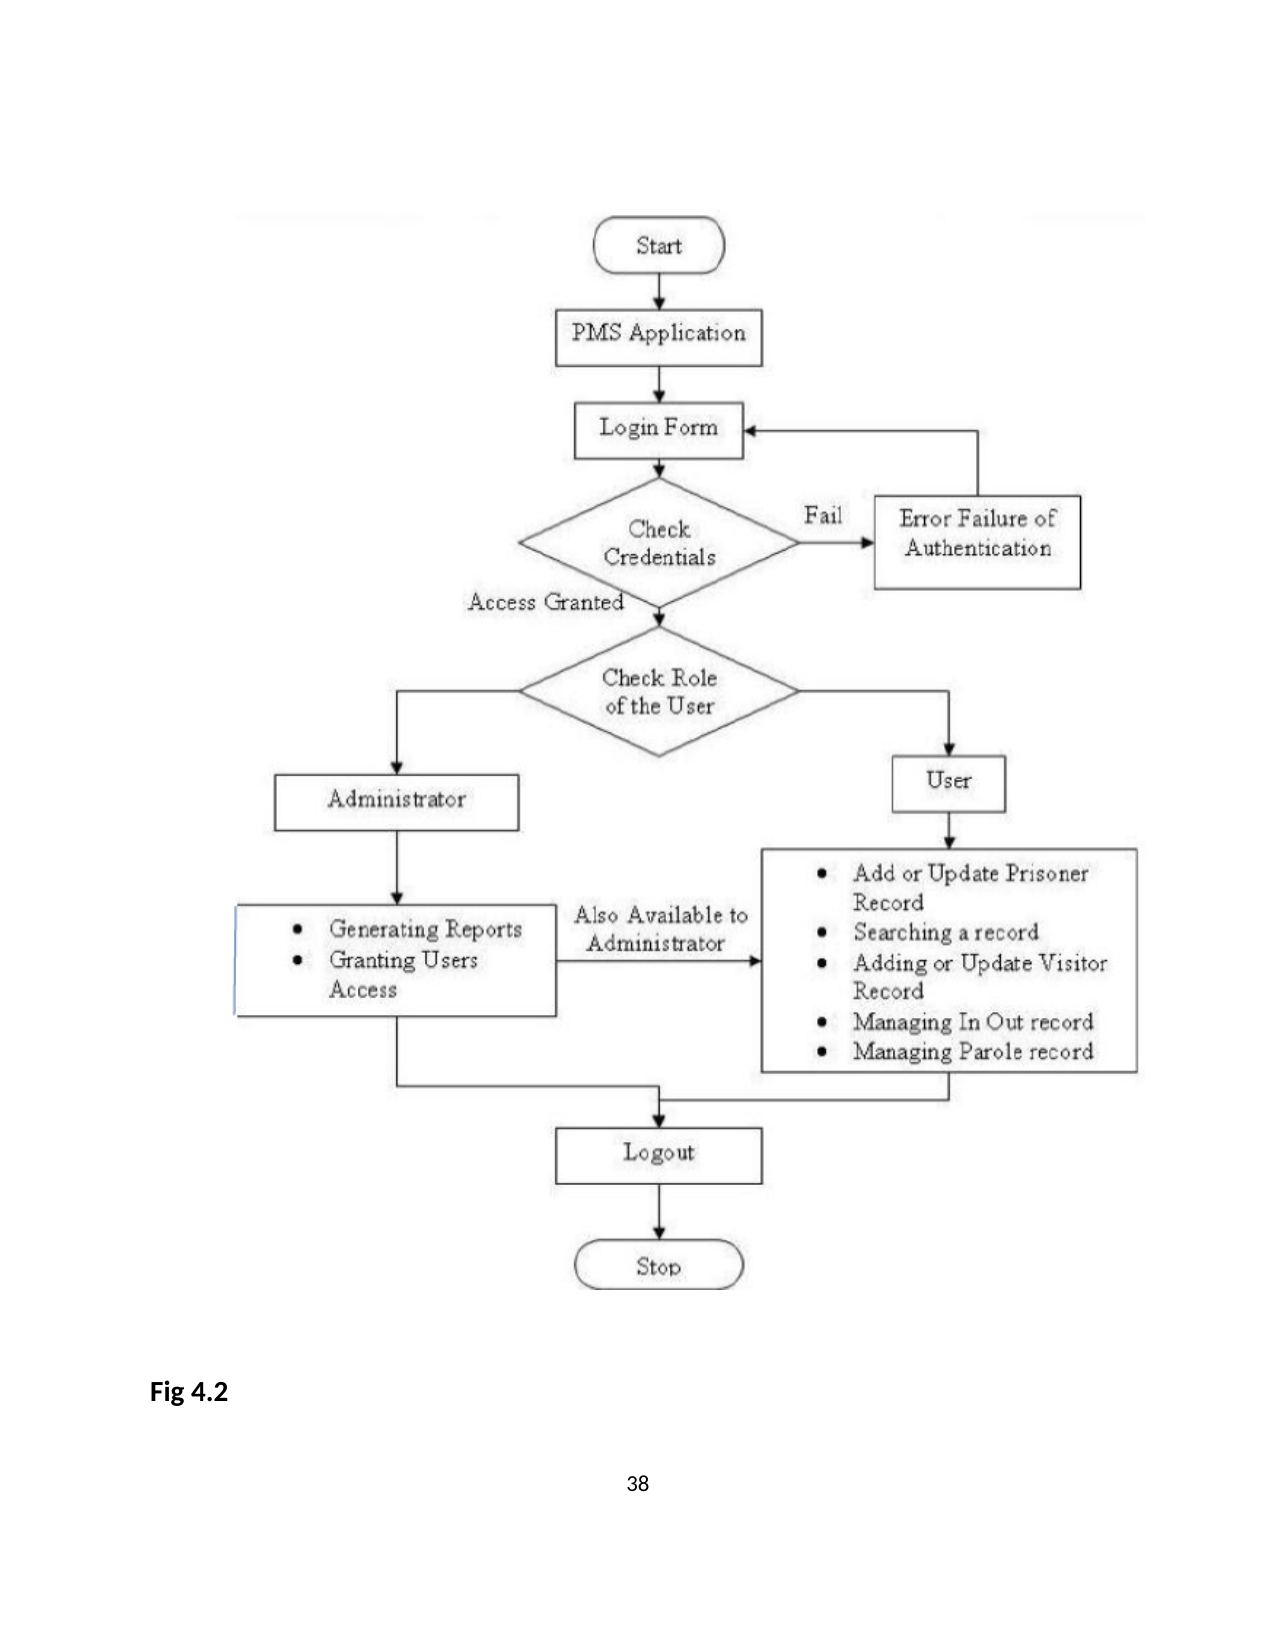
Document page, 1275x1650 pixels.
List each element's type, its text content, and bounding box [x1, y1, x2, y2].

picture [150, 182, 1200, 1290]
text Fig 4.2 [150, 1373, 1125, 1409]
